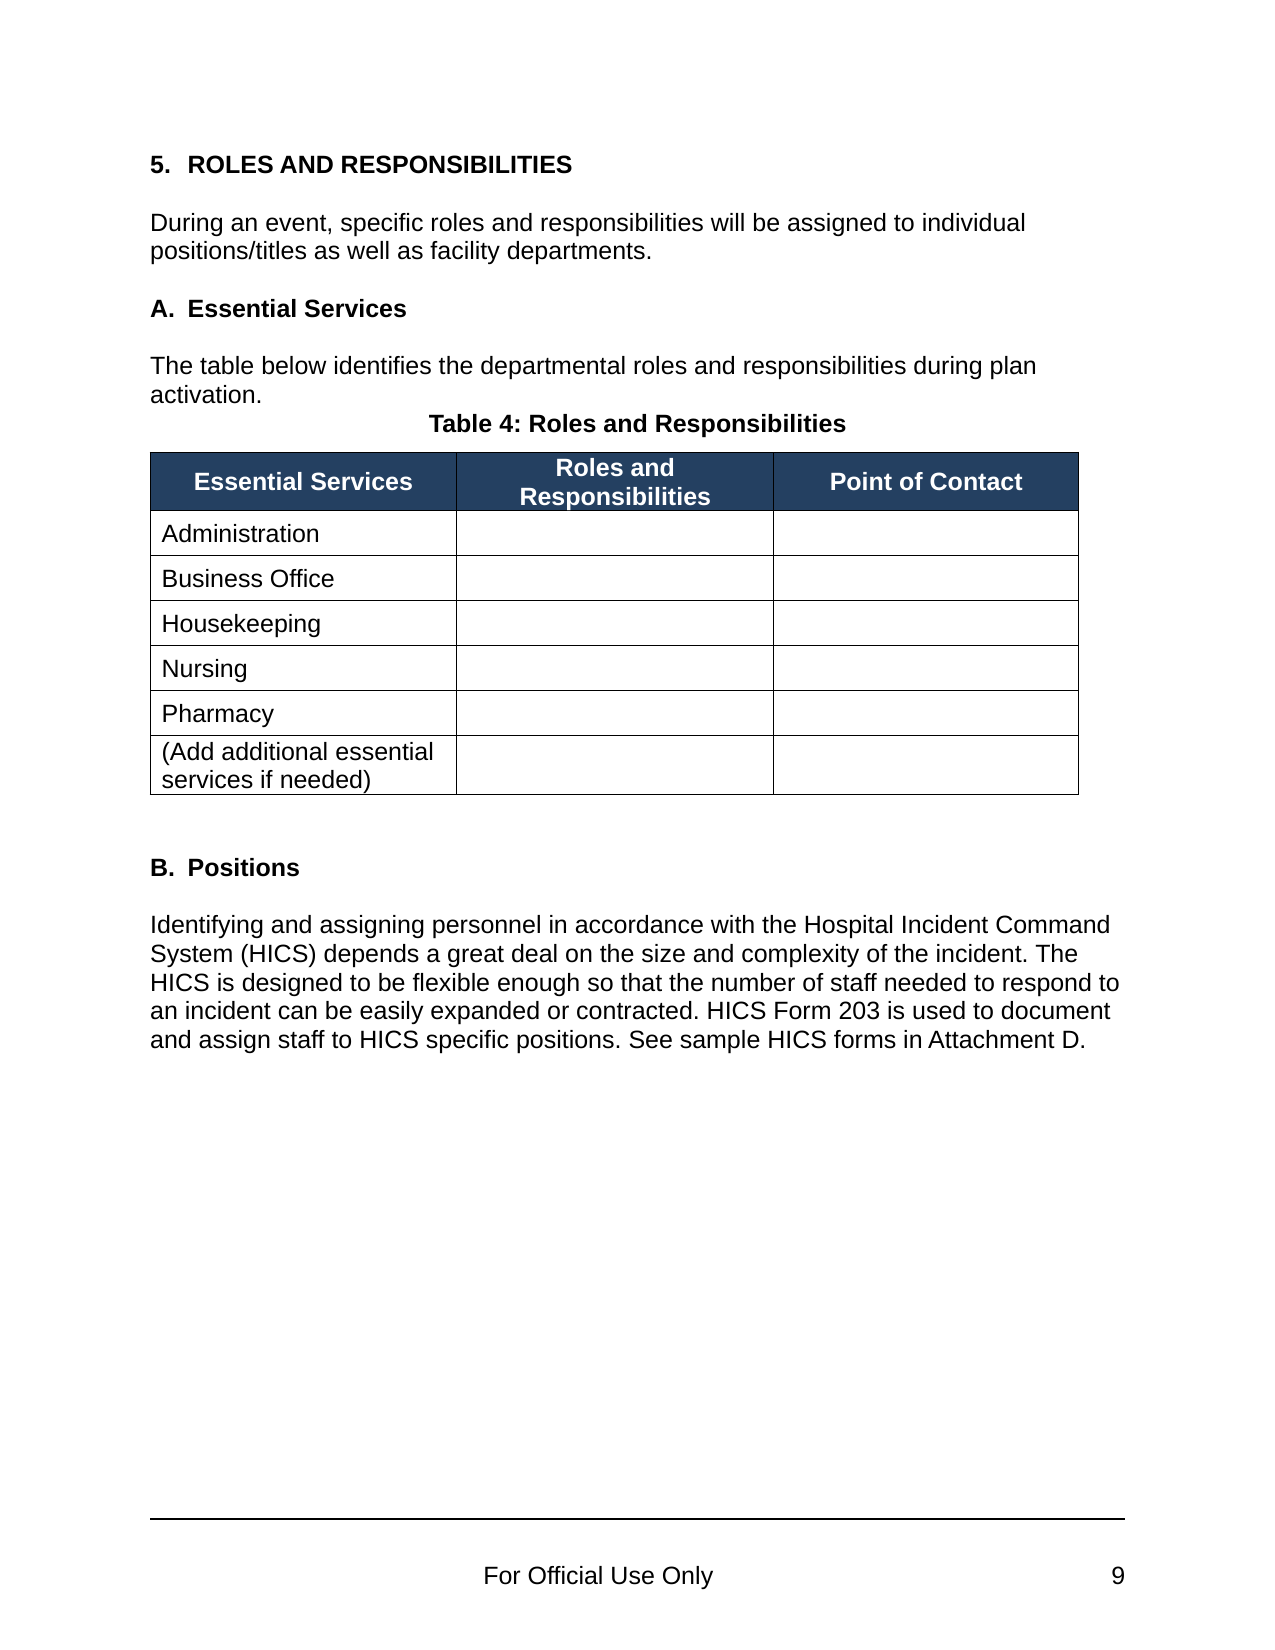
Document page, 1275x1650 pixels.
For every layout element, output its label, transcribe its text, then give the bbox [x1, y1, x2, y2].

table_cell [774, 736, 1078, 794]
table_cell Housekeeping [151, 601, 456, 645]
text During an event, specific roles and responsibilities will be assigned to individual positions/titles as well as facility departments. [150, 207, 1125, 265]
subtitle Positions [150, 852, 1123, 881]
table_cell Nursing [151, 646, 456, 690]
table_cell [774, 601, 1078, 645]
table_cell Business Office [151, 556, 456, 600]
table_cell [774, 556, 1078, 600]
table_cell [774, 691, 1078, 735]
table_cell [457, 691, 773, 735]
table_header Point of Contact [774, 453, 1078, 510]
table_cell Administration [151, 511, 456, 555]
table_cell [457, 646, 773, 690]
table_cell [774, 511, 1078, 555]
subtitle ROLES AND RESPONSIBILITIES [150, 150, 1125, 179]
text Identifying and assigning personnel in accordance with the Hospital Incident Command System (HICS) depends a great deal on the size and complexity of the incident. The HICS is designed to be flexible enough so that the number of staff needed to respond to an incident can be easily expanded or contracted. HICS Form 203 is used to document and assign staff to HICS specific positions. See sample HICS forms in Attachment D. [150, 910, 1125, 1054]
table_cell [457, 601, 773, 645]
table_cell (Add additional essential services if needed) [151, 736, 456, 794]
table_cell [774, 646, 1078, 690]
table_header Roles and Responsibilities [457, 453, 773, 510]
subtitle Essential Services [150, 294, 1123, 322]
table_cell [457, 736, 773, 794]
table_cell [457, 556, 773, 600]
table_cell [457, 511, 773, 555]
table_cell Pharmacy [151, 691, 456, 735]
text The table below identifies the departmental roles and responsibilities during plan activation. [150, 351, 1125, 409]
table_header Essential Services [151, 453, 456, 510]
